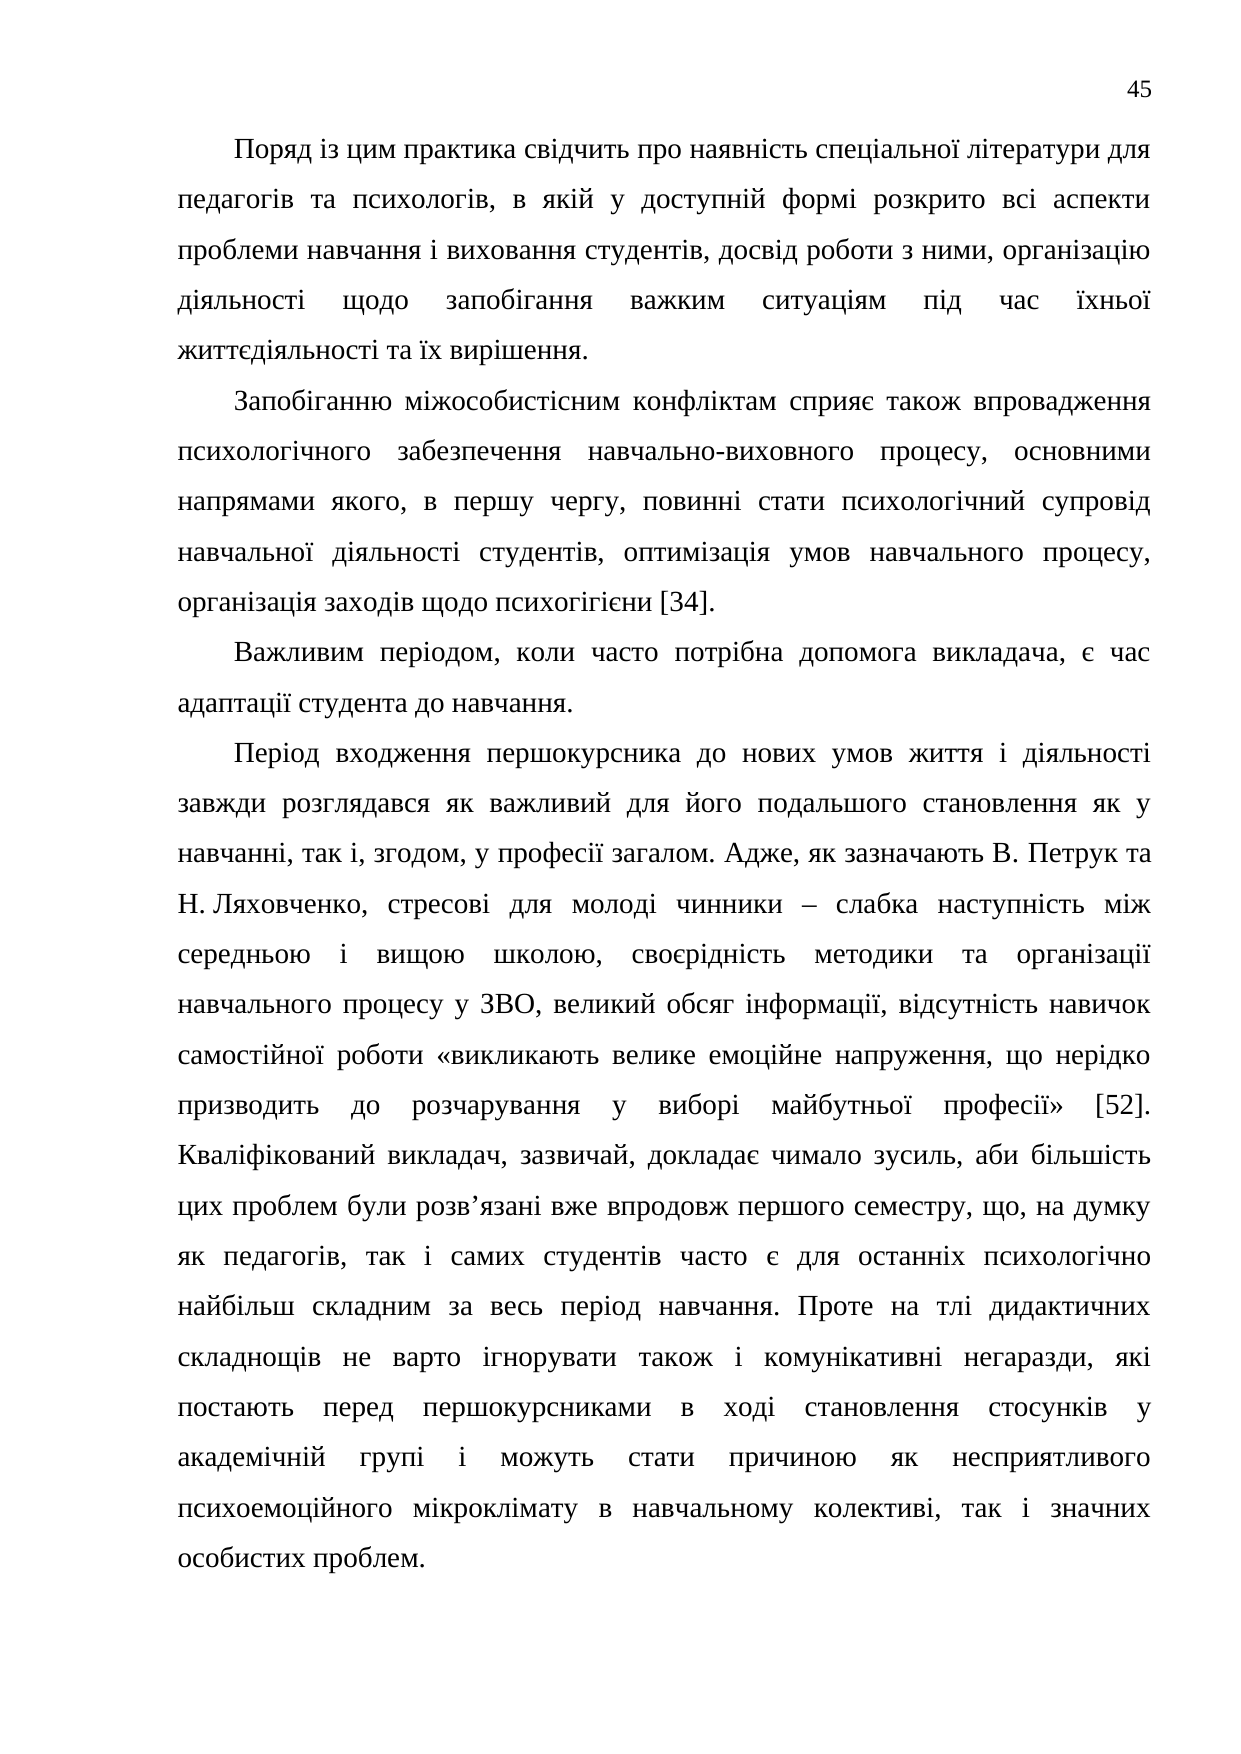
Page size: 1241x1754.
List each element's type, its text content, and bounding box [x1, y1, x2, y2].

text Важливим періодом, коли часто потрібна допомога викладача, є час адаптації студента до навчання. [177, 634, 1152, 718]
text Поряд із цим практика свідчить про наявність спеціальної літератури для педагогів та психологів, в якій у доступній формі розкрито всі аспекти проблеми навчання і виховання студентів, досвід роботи з ними, організацію діяльності щодо запобігання важким ситуаціям під час їхньої життєдіяльності та їх вирішення. [177, 131, 1152, 366]
text Період входження першокурсника до нових умов життя і діяльності завжди розглядався як важливий для його подальшого становлення як у навчанні, так і, згодом, у професії загалом. Адже, як зазначають В. Петрук та Н. Ляховченко, стресові для молоді чинники – слабка наступність між середньою і вищою школою, своєрідність методики та організації навчального процесу у ЗВО, великий обсяг інформації, відсутність навичок самостійної роботи «викликають велике емоційне напруження, що нерідко призводить до розчарування у виборі майбутньої професії» [52]. Кваліфікований викладач, зазвичай, докладає чимало зусиль, аби більшість цих проблем були розв’язані вже впродовж першого семестру, що, на думку як педагогів, так і самих студентів часто є для останніх психологічно найбільш складним за весь період навчання. Проте на тлі дидактичних складнощів не варто ігнорувати також і комунікативні негаразди, які постають перед першокурсниками в ході становлення стосунків у академічній групі і можуть стати причиною як несприятливого психоемоційного мікроклімату в навчальному колективі, так і значних особистих проблем. [177, 735, 1152, 1573]
text Запобіганню міжособистісним конфліктам сприяє також впровадження психологічного забезпечення навчально-виховного процесу, основними напрямами якого, в першу чергу, повинні стати психологічний супровід навчальної діяльності студентів, оптимізація умов навчального процесу, організація заходів щодо психогігієни [34]. [177, 383, 1152, 618]
